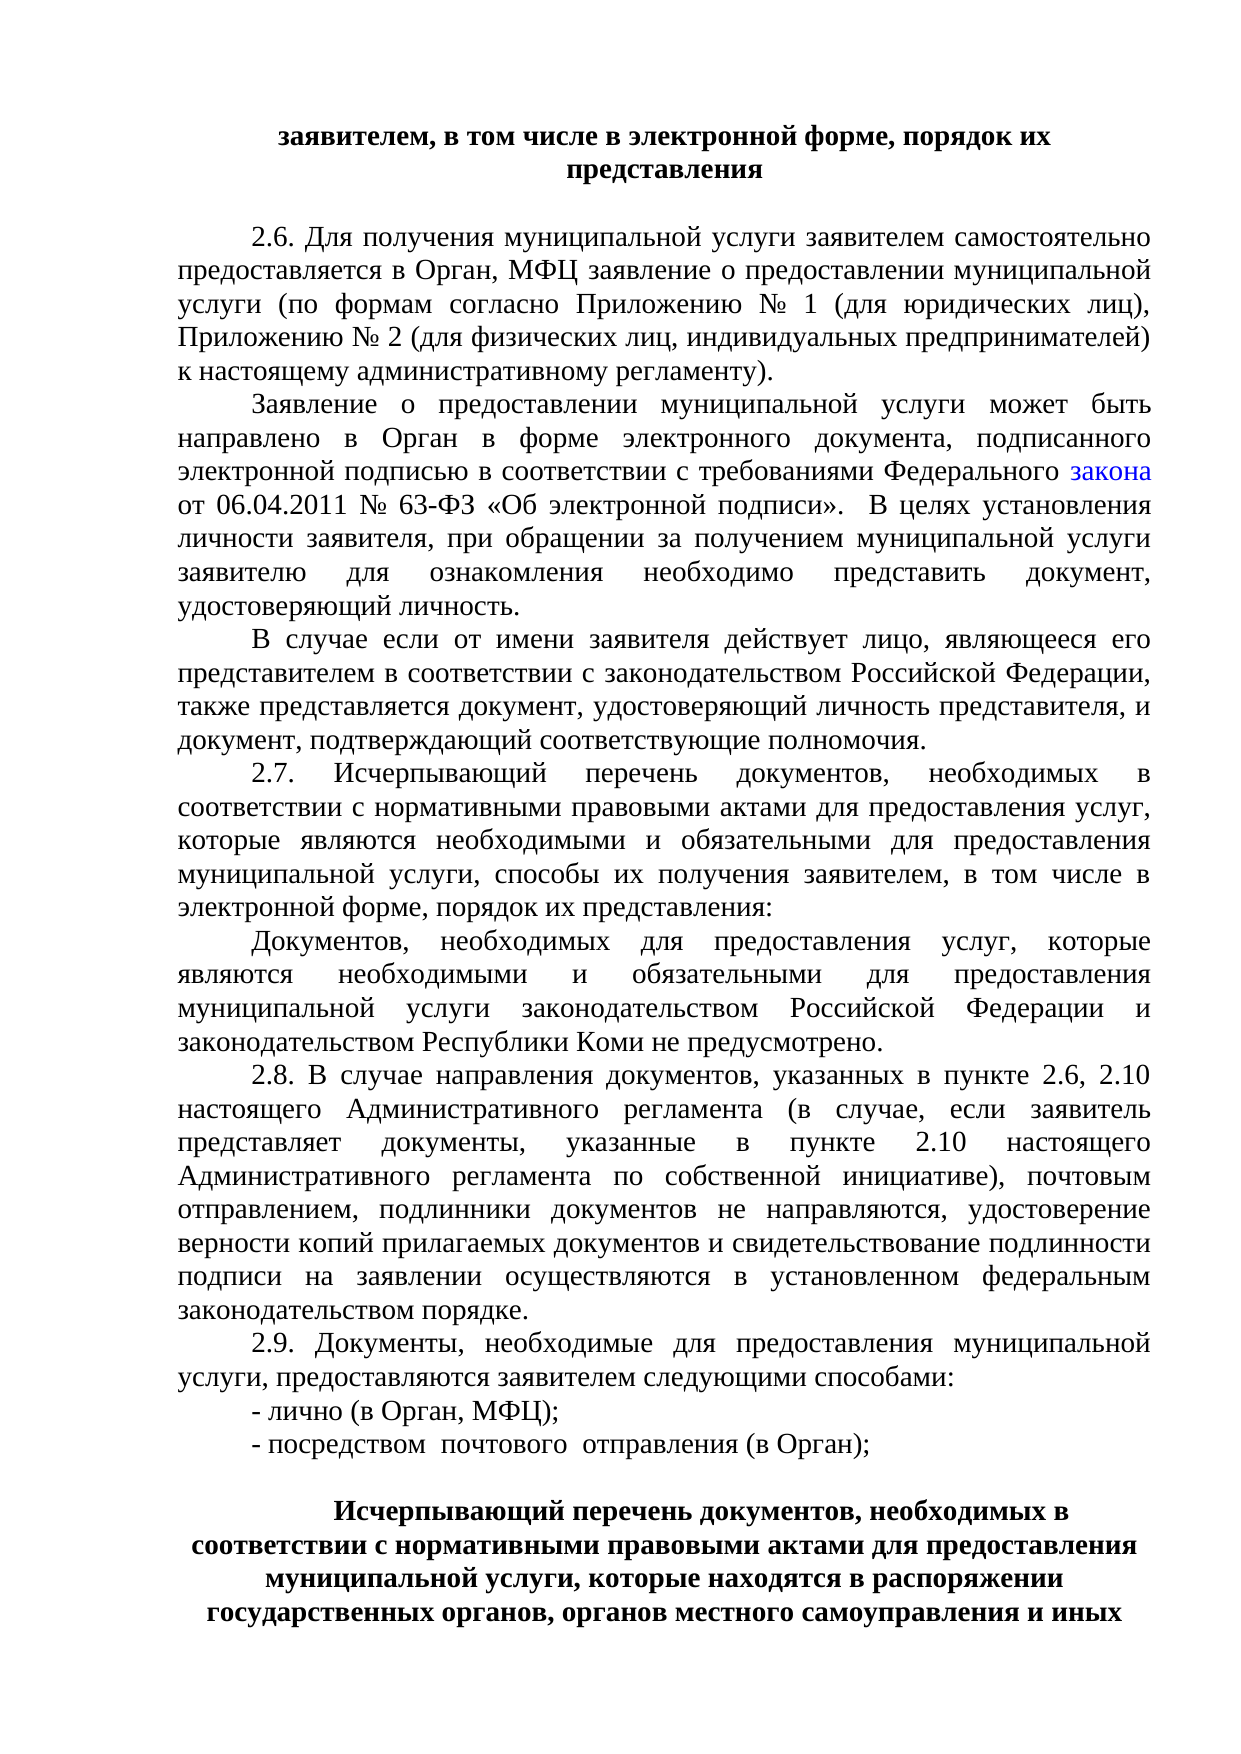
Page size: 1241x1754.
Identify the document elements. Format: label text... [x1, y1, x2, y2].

text 2.8. В случае направления документов, указанных в пункте 2.6, 2.10 настоящего Административного регламента (в случае, если заявитель представляет документы, указанные в пункте 2.10 настоящего Административного регламента по собственной инициативе), почтовым отправлением, подлинники документов не направляются, удостоверение верности копий прилагаемых документов и свидетельствование подлинности подписи на заявлении осуществляются в установленном федеральным законодательством порядке. [177, 1057, 1152, 1326]
text 2.9. Документы, необходимые для предоставления муниципальной услуги, предоставляются заявителем следующими способами: [177, 1326, 1152, 1393]
text Заявление о предоставлении муниципальной услуги может быть направлено в Орган в форме электронного документа, подписанного электронной подписью в соответствии с требованиями Федерального закона от 06.04.2011 № 63-ФЗ «Об электронной подписи». В целях установления личности заявителя, при обращении за получением муниципальной услуги заявителю для ознакомления необходимо представить документ, удостоверяющий личность. [177, 386, 1152, 621]
text В случае если от имени заявителя действует лицо, являющееся его представителем в соответствии с законодательством Российской Федерации, также представляется документ, удостоверяющий личность представителя, и документ, подтверждающий соответствующие полномочия. [177, 621, 1152, 755]
text 2.6. Для получения муниципальной услуги заявителем самостоятельно предоставляется в Орган, МФЦ заявление о предоставлении муниципальной услуги (по формам согласно Приложению № 1 (для юридических лиц), Приложению № 2 (для физических лиц, индивидуальных предпринимателей) к настоящему административному регламенту). [177, 219, 1152, 386]
text 2.7. Исчерпывающий перечень документов, необходимых в соответствии с нормативными правовыми актами для предоставления услуг, которые являются необходимыми и обязательными для предоставления муниципальной услуги, способы их получения заявителем, в том числе в электронной форме, порядок их представления: [177, 755, 1152, 923]
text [177, 118, 1152, 185]
text - лично (в Орган, МФЦ); [177, 1393, 1152, 1426]
text Документов, необходимых для предоставления услуг, которые являются необходимыми и обязательными для предоставления муниципальной услуги законодательством Российской Федерации и законодательством Республики Коми не предусмотрено. [177, 923, 1152, 1057]
text - посредством почтового отправления (в Орган); [177, 1426, 1152, 1460]
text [177, 1493, 1152, 1627]
